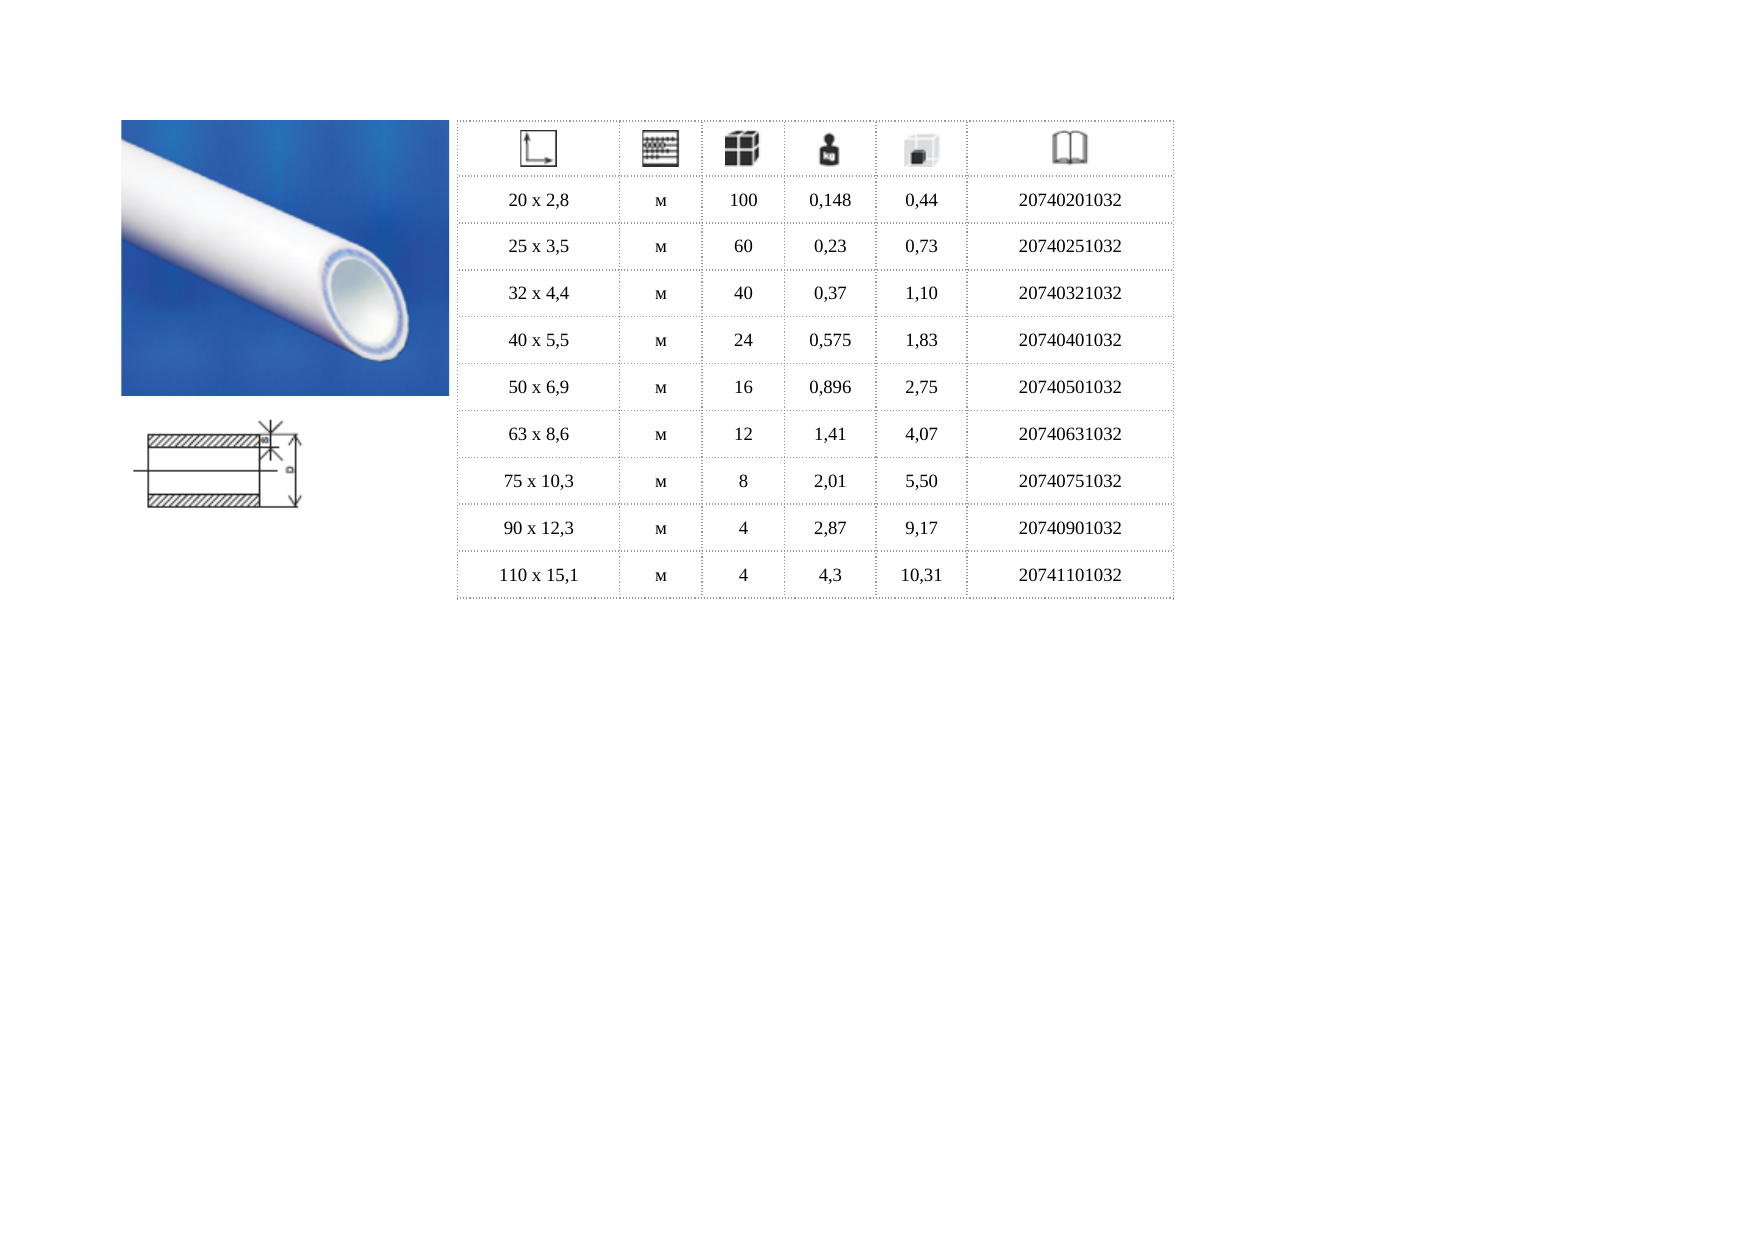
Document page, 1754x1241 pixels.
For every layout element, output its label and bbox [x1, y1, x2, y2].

picture [642, 130, 680, 167]
picture [725, 130, 762, 167]
picture [121, 120, 450, 541]
picture [811, 130, 849, 167]
picture [1051, 130, 1089, 167]
table_header [118, 117, 454, 602]
picture [520, 130, 557, 167]
picture [903, 130, 940, 167]
table_header [454, 117, 1177, 602]
